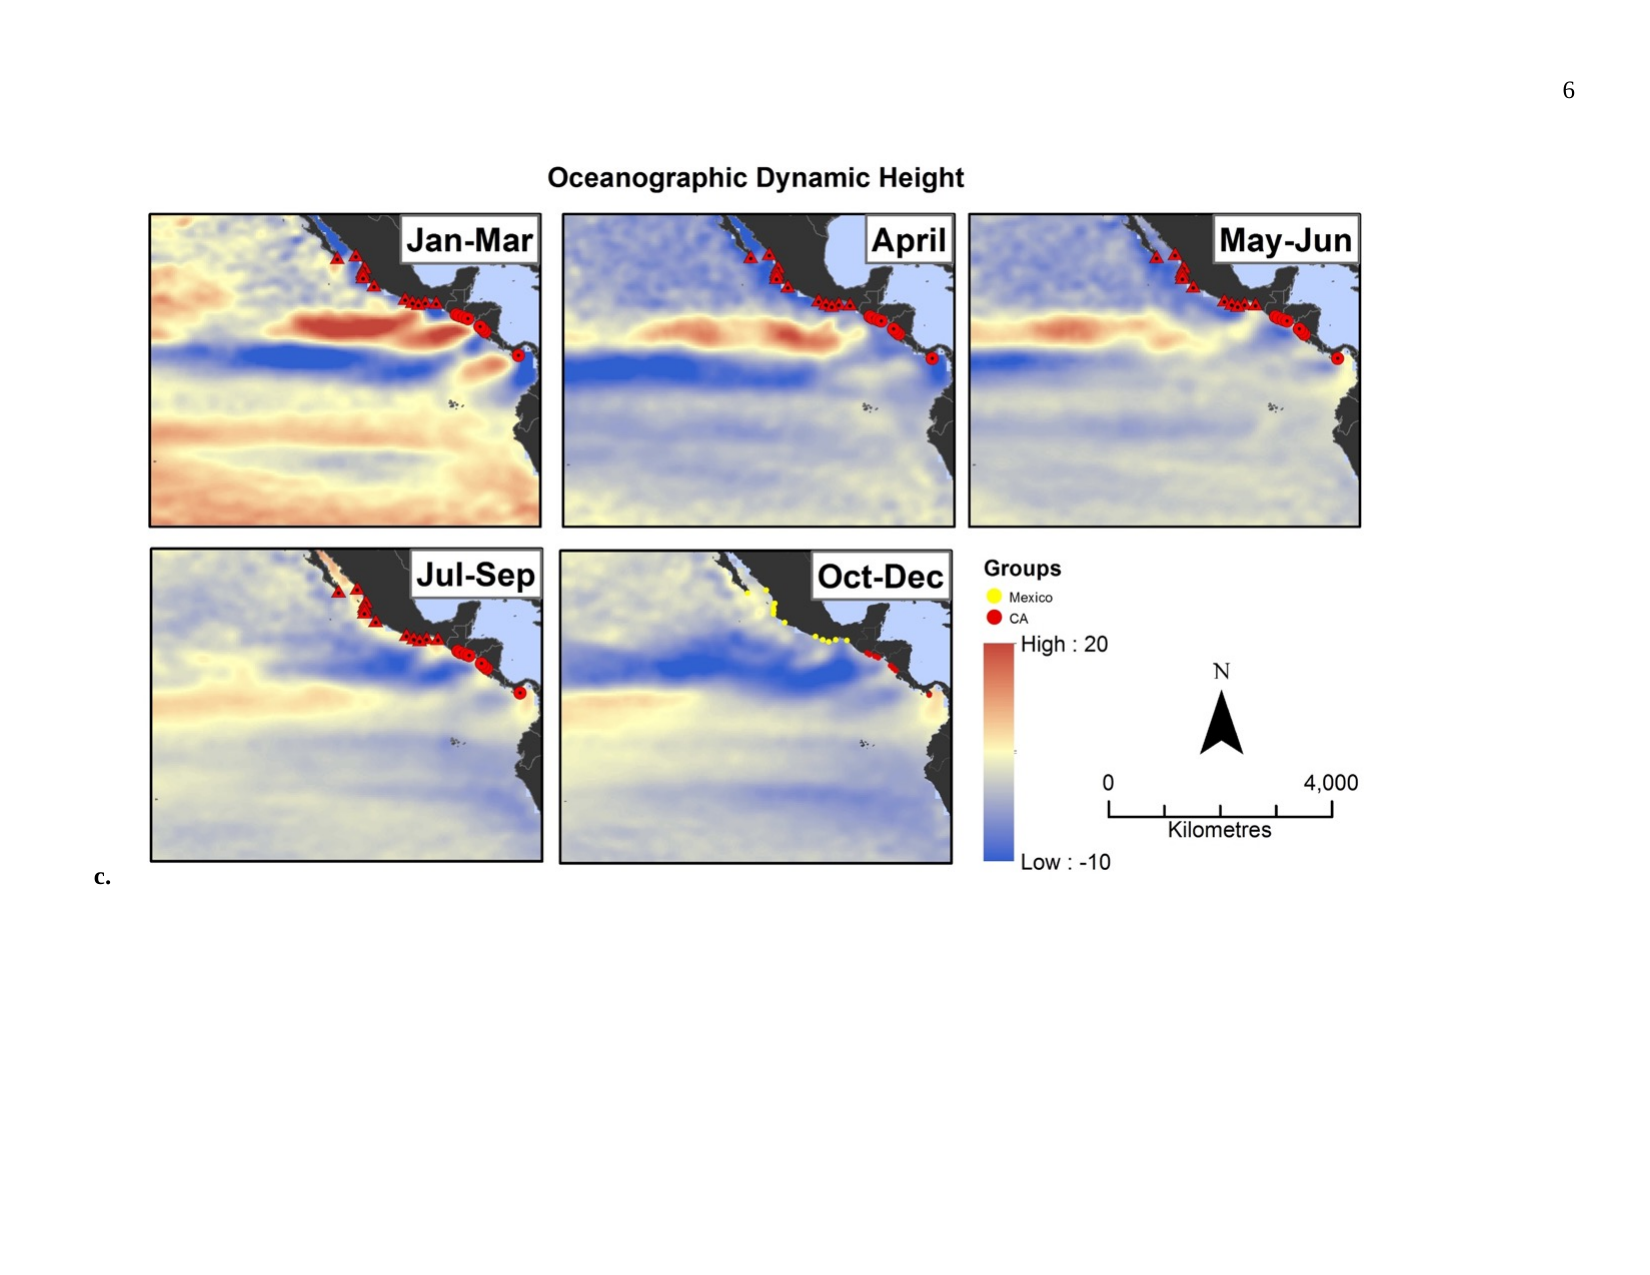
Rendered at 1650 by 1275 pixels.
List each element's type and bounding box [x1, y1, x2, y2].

picture [131, 103, 1382, 885]
